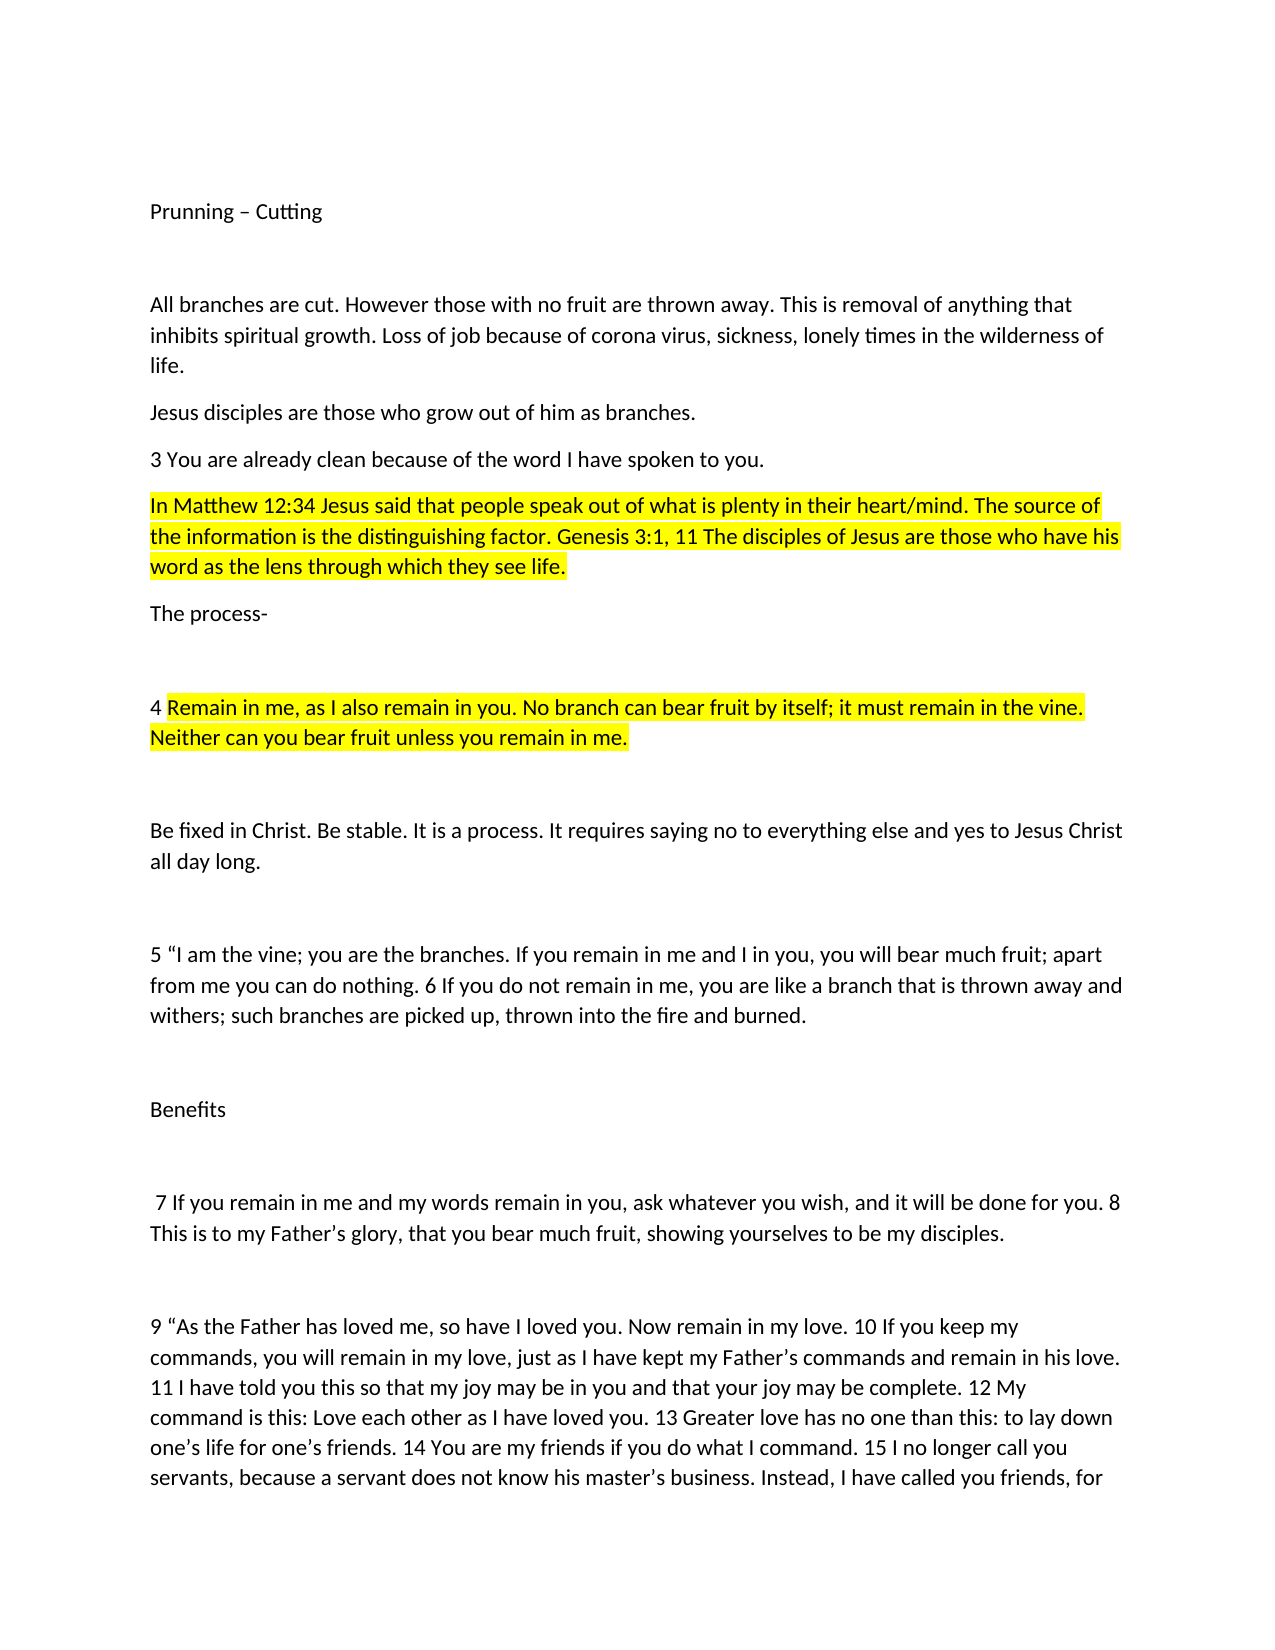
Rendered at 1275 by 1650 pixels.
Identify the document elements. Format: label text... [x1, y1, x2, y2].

text Jesus disciples are those who grow out of him as branches. [150, 398, 1125, 426]
text Benefits [150, 1095, 1125, 1123]
text 7 If you remain in me and my words remain in you, ask whatever you wish, and it will be done for you. 8 This is to my Father’s glory, that you bear much fruit, showing yourselves to be my disciples. [150, 1188, 1125, 1247]
text In Matthew 12:34 Jesus said that people speak out of what is plenty in their heart/mind. The source of the information is the distinguishing factor. Genesis 3:1, 11 The disciples of Jesus are those who have his word as the lens through which they see life. [150, 492, 1125, 580]
text All branches are cut. However those with no fruit are thrown away. This is removal of anything that inhibits spiritual growth. Loss of job because of corona virus, sickness, lonely times in the wilderness of life. [150, 291, 1125, 379]
text 3 You are already clean because of the word I have spoken to you. [150, 445, 1125, 473]
text 4 Remain in me, as I also remain in you. No branch can bear fruit by itself; it must remain in the vine. Neither can you bear fruit unless you remain in me. [150, 693, 1125, 751]
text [150, 1312, 1125, 1492]
text The process- [150, 599, 1125, 627]
text Prunning – Cutting [150, 197, 1125, 225]
text 5 “I am the vine; you are the branches. If you remain in me and I in you, you will bear much fruit; apart from me you can do nothing. 6 If you do not remain in me, you are like a branch that is thrown away and withers; such branches are picked up, thrown into the fire and burned. [150, 941, 1125, 1029]
text Be fixed in Christ. Be stable. It is a process. It requires saying no to everything else and yes to Jesus Christ all day long. [150, 817, 1125, 875]
